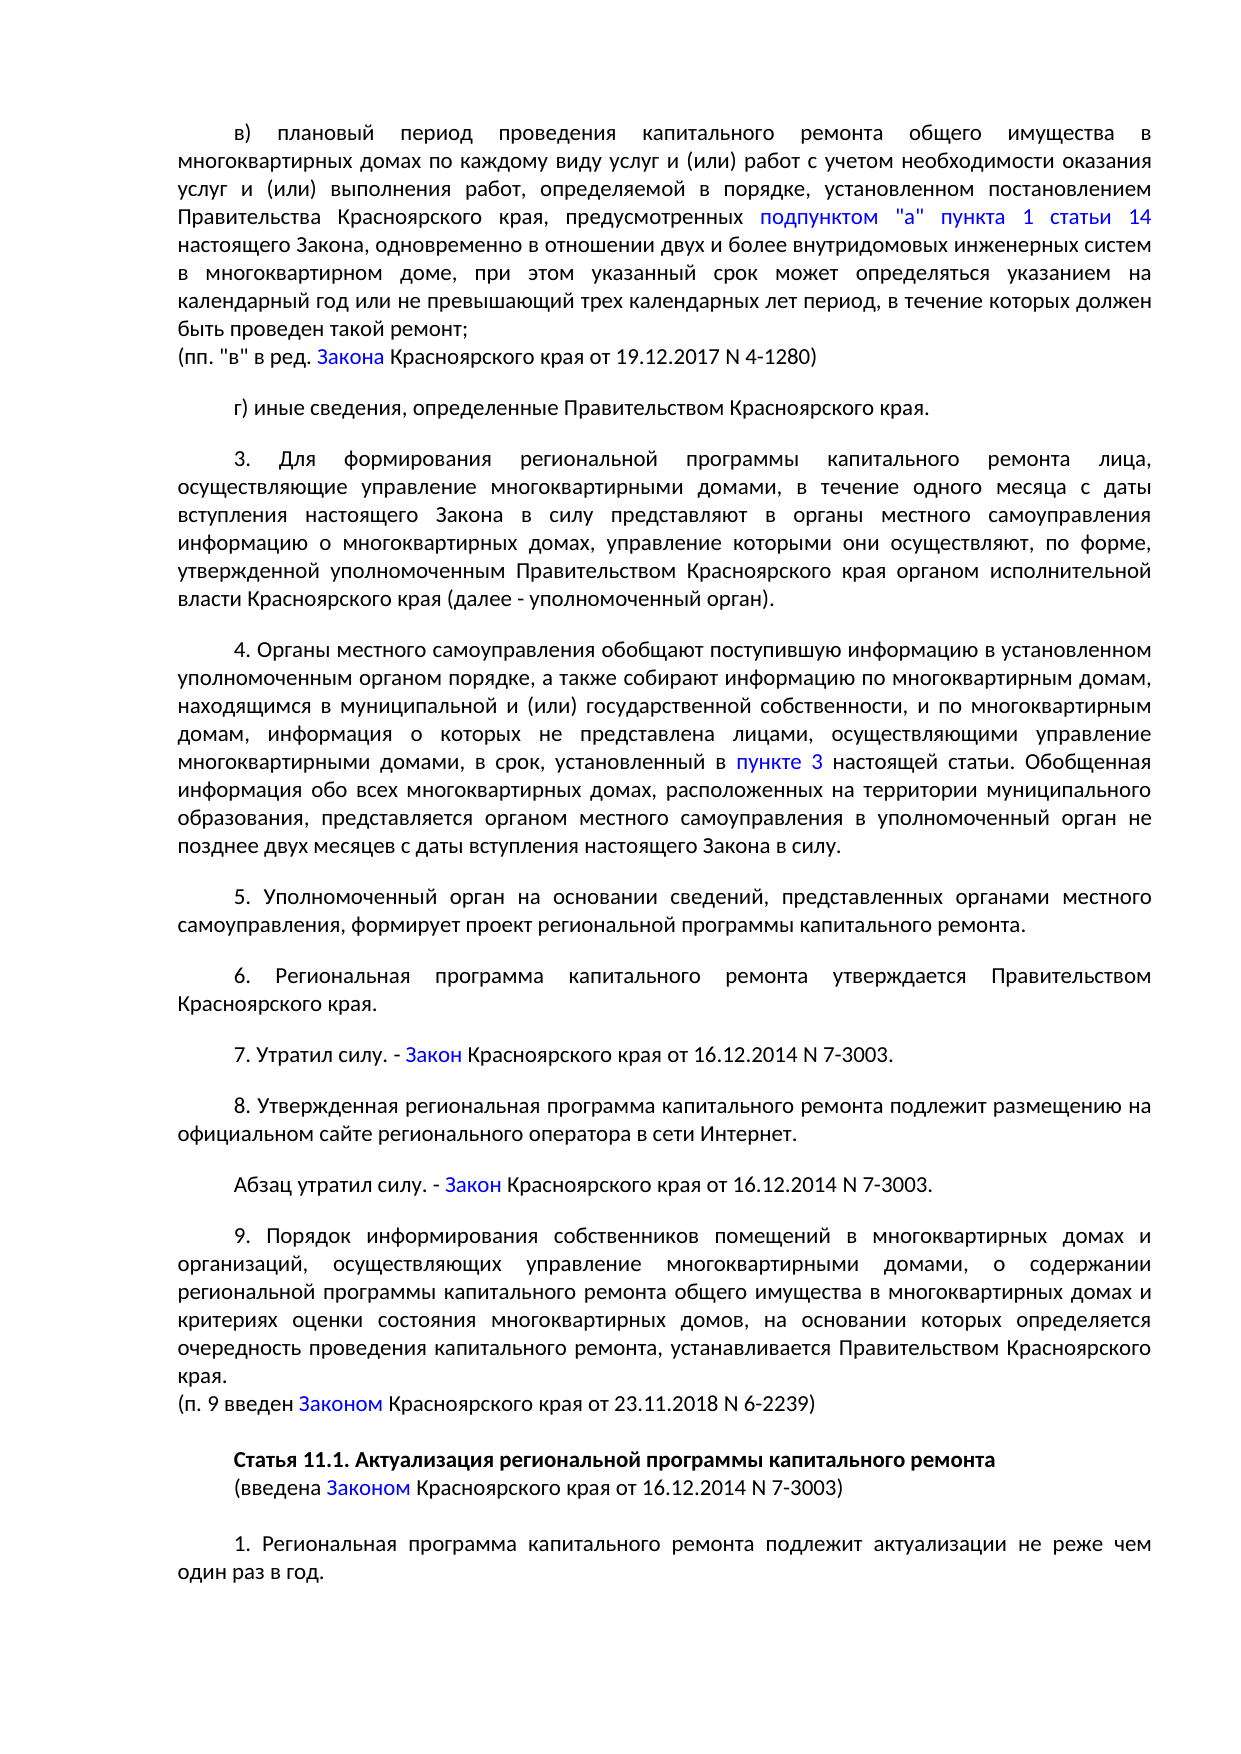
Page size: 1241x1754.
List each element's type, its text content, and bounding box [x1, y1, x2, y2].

text 6. Региональная программа капитального ремонта утверждается Правительством Красноярского края. [177, 961, 1152, 1017]
text (п. 9 введен Законом Красноярского края от 23.11.2018 N 6-2239) [177, 1389, 1152, 1417]
text в) плановый период проведения капитального ремонта общего имущества в многоквартирных домах по каждому виду услуг и (или) работ с учетом необходимости оказания услуг и (или) выполнения работ, определяемой в порядке, установленном постановлением Правительства Красноярского края, предусмотренных подпунктом "а" пункта 1 статьи 14 настоящего Закона, одновременно в отношении двух и более внутридомовых инженерных систем в многоквартирном доме, при этом указанный срок может определяться указанием на календарный год или не превышающий трех календарных лет период, в течение которых должен быть проведен такой ремонт; [177, 118, 1152, 342]
title Статья 11.1. Актуализация региональной программы капитального ремонта [177, 1445, 1152, 1473]
text Абзац утратил силу. - Закон Красноярского края от 16.12.2014 N 7-3003. [177, 1170, 1152, 1198]
text (введена Законом Красноярского края от 16.12.2014 N 7-3003) [177, 1473, 1152, 1501]
text 4. Органы местного самоуправления обобщают поступившую информацию в установленном уполномоченным органом порядке, а также собирают информацию по многоквартирным домам, находящимся в муниципальной и (или) государственной собственности, и по многоквартирным домам, информация о которых не представлена лицами, осуществляющими управление многоквартирными домами, в срок, установленный в пункте 3 настоящей статьи. Обобщенная информация обо всех многоквартирных домах, расположенных на территории муниципального образования, представляется органом местного самоуправления в уполномоченный орган не позднее двух месяцев с даты вступления настоящего Закона в силу. [177, 635, 1152, 859]
text 9. Порядок информирования собственников помещений в многоквартирных домах и организаций, осуществляющих управление многоквартирными домами, о содержании региональной программы капитального ремонта общего имущества в многоквартирных домах и критериях оценки состояния многоквартирных домов, на основании которых определяется очередность проведения капитального ремонта, устанавливается Правительством Красноярского края. [177, 1221, 1152, 1389]
text 3. Для формирования региональной программы капитального ремонта лица, осуществляющие управление многоквартирными домами, в течение одного месяца с даты вступления настоящего Закона в силу представляют в органы местного самоуправления информацию о многоквартирных домах, управление которыми они осуществляют, по форме, утвержденной уполномоченным Правительством Красноярского края органом исполнительной власти Красноярского края (далее - уполномоченный орган). [177, 444, 1152, 612]
text г) иные сведения, определенные Правительством Красноярского края. [177, 393, 1152, 421]
text 8. Утвержденная региональная программа капитального ремонта подлежит размещению на официальном сайте регионального оператора в сети Интернет. [177, 1091, 1152, 1147]
text 5. Уполномоченный орган на основании сведений, представленных органами местного самоуправления, формирует проект региональной программы капитального ремонта. [177, 882, 1152, 938]
text 1. Региональная программа капитального ремонта подлежит актуализации не реже чем один раз в год. [177, 1529, 1152, 1585]
text (пп. "в" в ред. Закона Красноярского края от 19.12.2017 N 4-1280) [177, 342, 1152, 370]
text 7. Утратил силу. - Закон Красноярского края от 16.12.2014 N 7-3003. [177, 1040, 1152, 1068]
